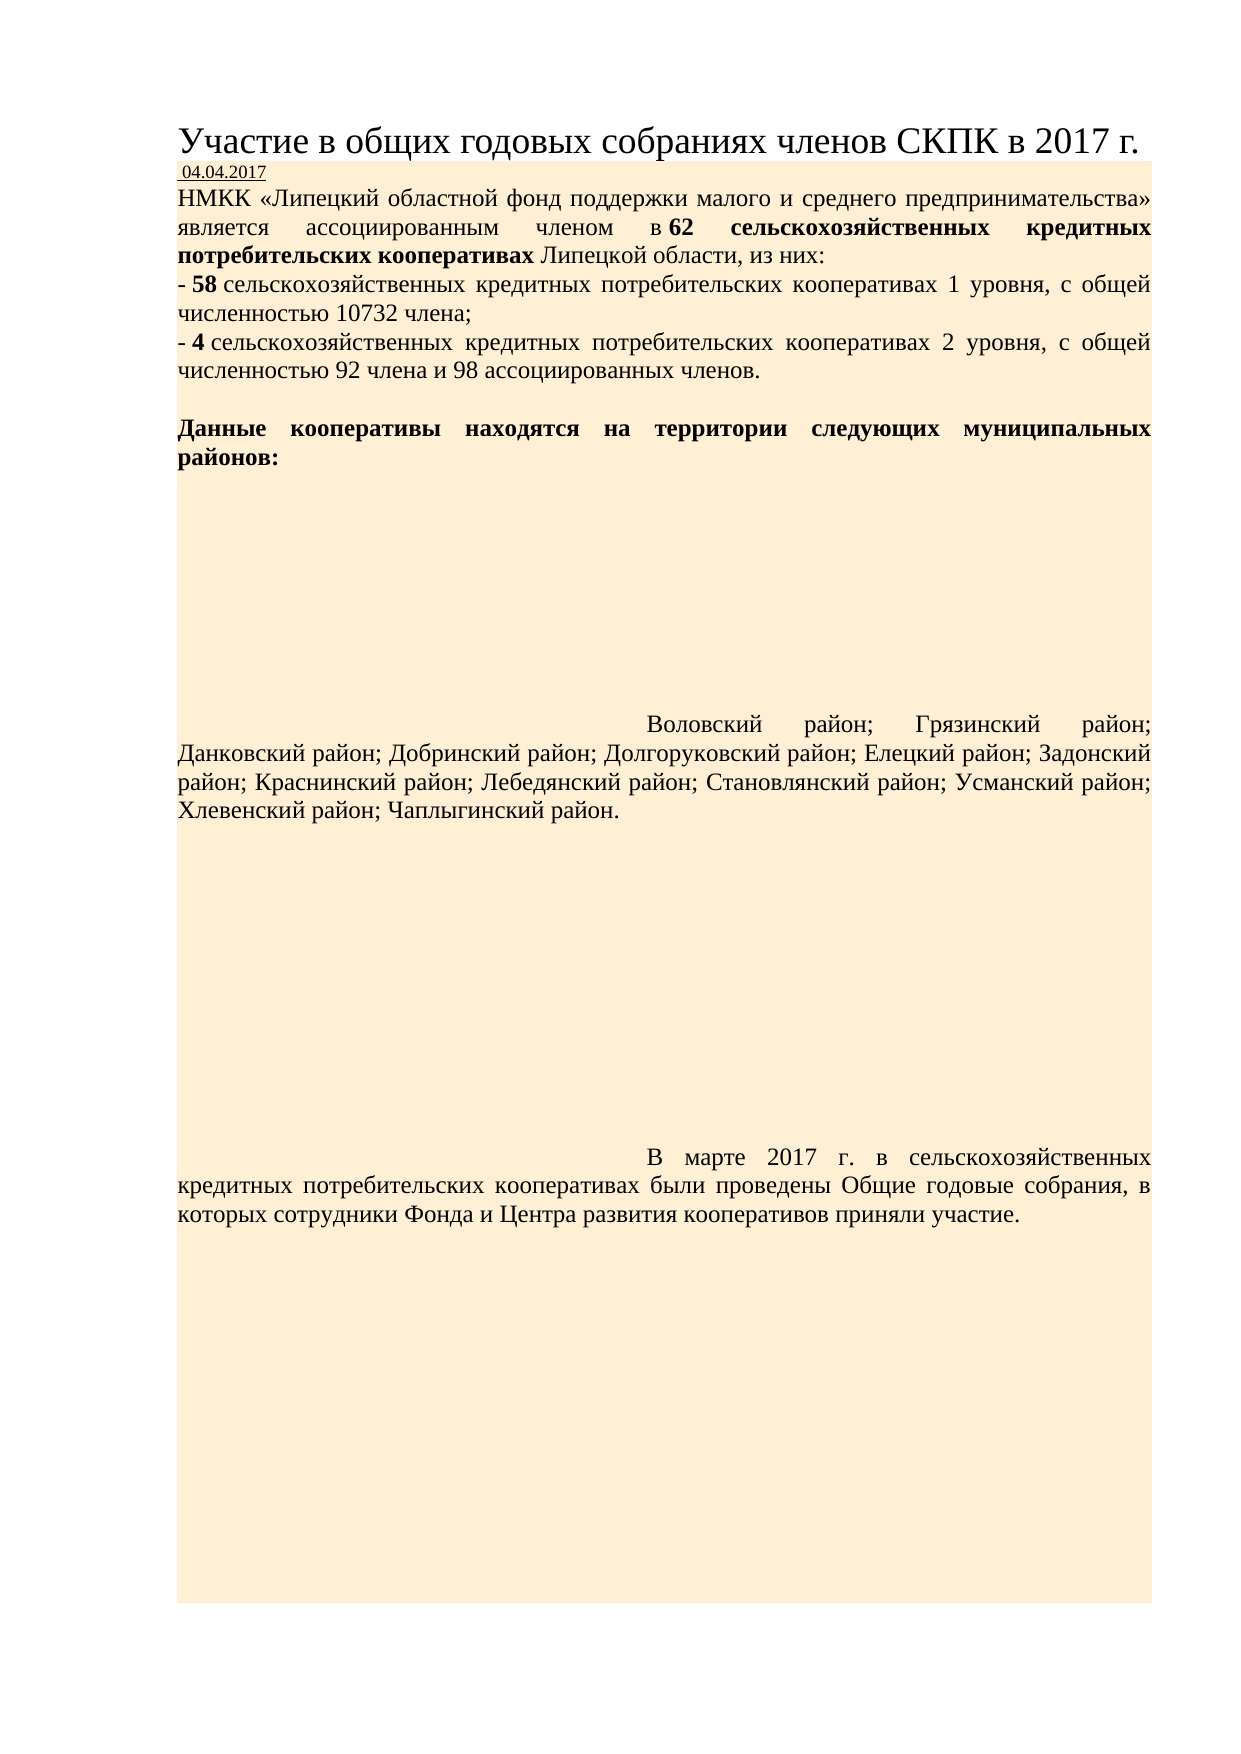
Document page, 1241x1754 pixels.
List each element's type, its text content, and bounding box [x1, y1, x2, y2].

text - 58 сельскохозяйственных кредитных потребительских кооперативах 1 уровня, с общей численностью 10732 члена; [177, 269, 1152, 327]
text Воловский район; Грязинский район; Данковский район; Добринский район; Долгоруковский район; Елецкий район; Задонский район; Краснинский район; Лебедянский район; Становлянский район; Усманский район; Хлевенский район; Чаплыгинский район. [177, 470, 1152, 824]
text В марте 2017 г. в сельскохозяйственных кредитных потребительских кооперативах были проведены Общие годовые собрания, в которых сотрудники Фонда и Центра развития кооперативов приняли участие. [177, 853, 1152, 1228]
text НМКК «Липецкий областной фонд поддержки малого и среднего предпринимательства» является ассоциированным членом в 62 сельскохозяйственных кредитных потребительских кооперативах Липецкой области, из них: [177, 183, 1152, 269]
text Участие в общих годовых собраниях членов СКПК в 2017 г. [177, 118, 1152, 161]
text - 4 сельскохозяйственных кредитных потребительских кооперативах 2 уровня, с общей численностью 92 члена и 98 ассоциированных членов. [177, 327, 1152, 384]
text 04.04.2017 [177, 161, 1152, 183]
text Данные кооперативы находятся на территории следующих муниципальных районов: [177, 413, 1152, 470]
